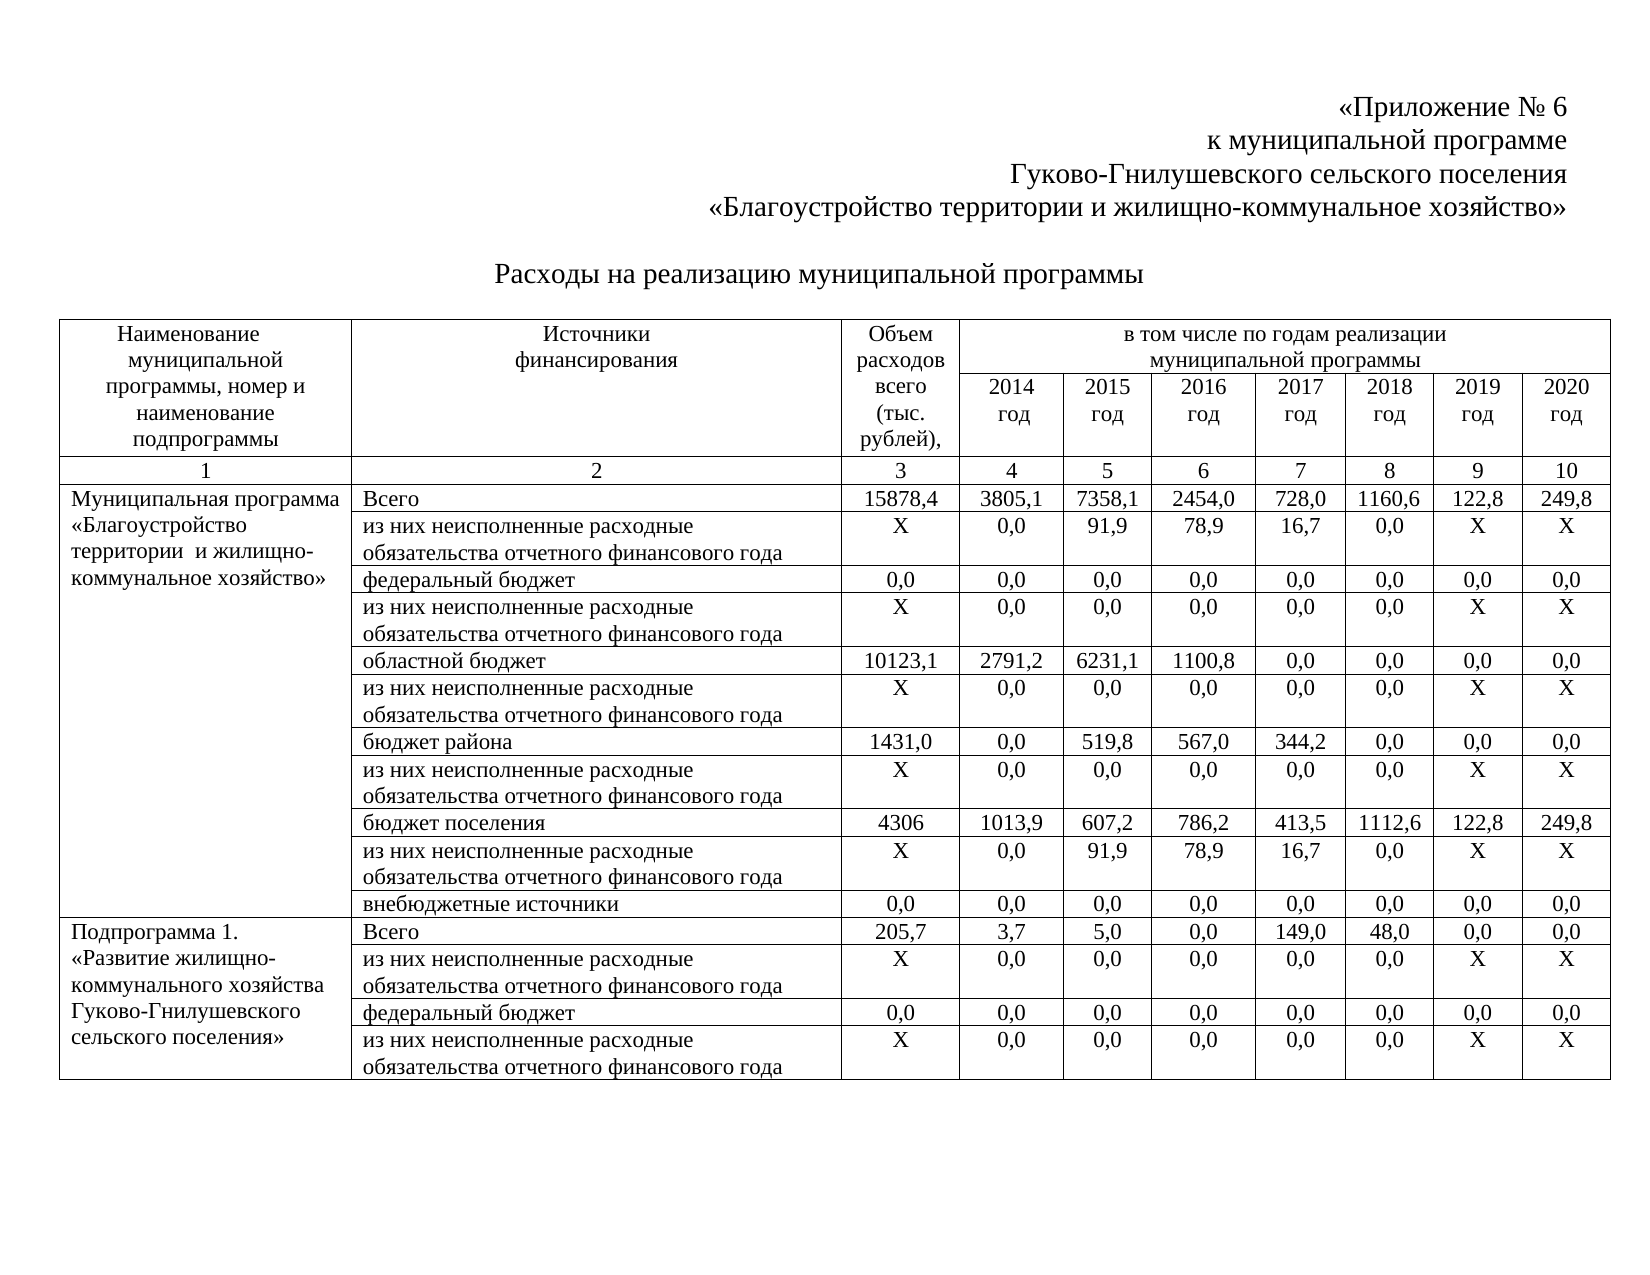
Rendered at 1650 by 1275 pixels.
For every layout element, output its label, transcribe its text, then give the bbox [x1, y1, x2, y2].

table_cell 7358,1 [1064, 485, 1151, 511]
table_cell 2454,0 [1152, 485, 1255, 511]
table_cell 0,0 [1064, 891, 1151, 917]
table_cell 2 [352, 457, 841, 484]
table_cell 1431,0 [842, 728, 959, 754]
table_cell 0,0 [1434, 566, 1522, 592]
table_cell Х [842, 675, 959, 727]
text «Приложение № 6 [71, 89, 1567, 122]
table_cell Х [842, 512, 959, 565]
table_cell 16,7 [1256, 837, 1345, 889]
table_cell 0,0 [1434, 891, 1522, 917]
table_cell 0,0 [1346, 1026, 1433, 1079]
table_cell областной бюджет [352, 647, 841, 673]
table_cell Х [1434, 837, 1522, 889]
table_cell 0,0 [1346, 512, 1433, 565]
table_cell 0,0 [842, 999, 959, 1025]
table_cell 344,2 [1256, 728, 1345, 754]
table_cell 0,0 [842, 566, 959, 592]
table_cell 0,0 [1346, 945, 1433, 998]
table_cell 0,0 [1346, 675, 1433, 727]
text «Благоустройство территории и жилищно-коммунальное хозяйство» [71, 189, 1567, 223]
text Гуково-Гнилушевского сельского поселения [71, 156, 1567, 189]
table_cell 1100,8 [1152, 647, 1255, 673]
table_cell 0,0 [1523, 999, 1610, 1025]
table_cell 0,0 [1152, 675, 1255, 727]
table_cell федеральный бюджет [352, 566, 841, 592]
table_cell федеральный бюджет [352, 999, 841, 1025]
table_cell 2791,2 [960, 647, 1063, 673]
table_cell Х [842, 1026, 959, 1079]
table_cell 8 [1346, 457, 1433, 484]
table_cell 0,0 [960, 945, 1063, 998]
table_cell 0,0 [1064, 945, 1151, 998]
table_cell 0,0 [960, 675, 1063, 727]
table_cell 0,0 [1064, 593, 1151, 646]
table_cell 0,0 [1523, 891, 1610, 917]
table_cell 0,0 [1152, 945, 1255, 998]
table_cell 91,9 [1064, 512, 1151, 565]
table_cell 0,0 [1064, 566, 1151, 592]
table_cell Всего [352, 918, 841, 944]
table_cell 16,7 [1256, 512, 1345, 565]
table_cell 519,8 [1064, 728, 1151, 754]
table_cell 0,0 [1346, 647, 1433, 673]
table_cell 0,0 [1346, 728, 1433, 754]
table_cell Х [842, 945, 959, 998]
table_header в том числе по годам реализации муниципальной программы [960, 320, 1610, 372]
table_cell 0,0 [1434, 647, 1522, 673]
table_cell 1013,9 [960, 809, 1063, 836]
table_cell 9 [1434, 457, 1522, 484]
table_cell 3 [842, 457, 959, 484]
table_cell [352, 945, 841, 998]
table_cell 0,0 [960, 593, 1063, 646]
table_cell Х [842, 837, 959, 889]
table_cell 0,0 [1064, 1026, 1151, 1079]
table_cell 0,0 [842, 891, 959, 917]
table_cell 0,0 [1523, 918, 1610, 944]
table_cell Х [1434, 593, 1522, 646]
table_cell 1 [60, 457, 351, 484]
table_cell 5 [1064, 457, 1151, 484]
table_cell 2016 год [1152, 374, 1255, 456]
table_cell 4 [960, 457, 1063, 484]
table_cell 0,0 [1152, 593, 1255, 646]
table_cell 0,0 [960, 891, 1063, 917]
table_cell Х [1523, 945, 1610, 998]
table_cell Х [1523, 512, 1610, 565]
table_cell 1160,6 [1346, 485, 1433, 511]
table_cell Подпрограмма 1. «Развитие жилищно-коммунального хозяйства Гуково-Гнилушевского сельского поселения» [60, 918, 351, 1079]
table_cell 0,0 [1152, 918, 1255, 944]
table_cell 0,0 [1523, 566, 1610, 592]
table_cell 6 [1152, 457, 1255, 484]
table_cell Х [1434, 756, 1522, 808]
table_cell Х [1434, 1026, 1522, 1079]
table_cell 0,0 [1256, 999, 1345, 1025]
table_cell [352, 1026, 841, 1079]
table_cell 5,0 [1064, 918, 1151, 944]
table_cell из них неисполненные расходные обязательства отчетного финансового года [352, 512, 841, 565]
table_cell 2014 год [960, 374, 1063, 456]
table_cell 149,0 [1256, 918, 1345, 944]
table_cell 0,0 [1256, 675, 1345, 727]
table_cell внебюджетные источники [352, 891, 841, 917]
table_cell 0,0 [1523, 647, 1610, 673]
table_cell 205,7 [842, 918, 959, 944]
table_cell 122,8 [1434, 809, 1522, 836]
table_cell 1112,6 [1346, 809, 1433, 836]
table_cell 6231,1 [1064, 647, 1151, 673]
table_cell 10123,1 [842, 647, 959, 673]
table_cell 0,0 [960, 756, 1063, 808]
table_cell 2015 год [1064, 374, 1151, 456]
table_cell 0,0 [1346, 756, 1433, 808]
table_cell 2019 год [1434, 374, 1522, 456]
table_cell 15878,4 [842, 485, 959, 511]
table_cell 0,0 [1256, 647, 1345, 673]
text Расходы на реализацию муниципальной программы [71, 256, 1567, 290]
table_cell 0,0 [1346, 891, 1433, 917]
text к муниципальной программе [71, 122, 1567, 156]
table_cell 0,0 [960, 999, 1063, 1025]
table_cell Х [1523, 593, 1610, 646]
table_cell из них неисполненные расходные обязательства отчетного финансового года [352, 593, 841, 646]
table_cell 0,0 [1152, 756, 1255, 808]
table_cell 4306 [842, 809, 959, 836]
table_cell 0,0 [1152, 891, 1255, 917]
table_cell из них неисполненные расходные обязательства отчетного финансового года [352, 756, 841, 808]
table_cell Х [1434, 945, 1522, 998]
table_cell 2020 год [1523, 374, 1610, 456]
table_cell Х [1523, 675, 1610, 727]
table_cell Х [1523, 837, 1610, 889]
table_cell 0,0 [1346, 999, 1433, 1025]
table_cell 0,0 [1064, 675, 1151, 727]
table_cell 0,0 [960, 512, 1063, 565]
table_cell 0,0 [1346, 837, 1433, 889]
table_cell 0,0 [960, 728, 1063, 754]
table_cell Х [1523, 756, 1610, 808]
table_cell 0,0 [1064, 756, 1151, 808]
table_cell бюджет поселения [352, 809, 841, 836]
table_header Объем расходов всего (тыс. рублей), [842, 320, 959, 456]
table_cell 0,0 [1152, 999, 1255, 1025]
table_cell Всего [352, 485, 841, 511]
table_cell 0,0 [1434, 728, 1522, 754]
table_cell Х [842, 593, 959, 646]
table_cell 0,0 [960, 566, 1063, 592]
table_cell 0,0 [1152, 566, 1255, 592]
table_cell из них неисполненные расходные обязательства отчетного финансового года [352, 837, 841, 889]
table_cell Х [842, 756, 959, 808]
table_cell 0,0 [960, 837, 1063, 889]
table_cell 91,9 [1064, 837, 1151, 889]
table_cell 0,0 [1434, 999, 1522, 1025]
table_cell 413,5 [1256, 809, 1345, 836]
table_cell бюджет района [352, 728, 841, 754]
table_cell Х [1434, 512, 1522, 565]
table_cell 0,0 [1064, 999, 1151, 1025]
table_cell 607,2 [1064, 809, 1151, 836]
table_cell 0,0 [1346, 566, 1433, 592]
table_cell Х [1523, 1026, 1610, 1079]
table_cell 567,0 [1152, 728, 1255, 754]
table_cell 7 [1256, 457, 1345, 484]
table_cell 786,2 [1152, 809, 1255, 836]
table_cell Х [1434, 675, 1522, 727]
table_header Источники финансирования [352, 320, 841, 456]
table_cell Муниципальная программа «Благоустройство территории и жилищно-коммунальное хозяйство» [60, 485, 351, 917]
table_cell 2018 год [1346, 374, 1433, 456]
table_cell 122,8 [1434, 485, 1522, 511]
table_cell 78,9 [1152, 512, 1255, 565]
table_cell 249,8 [1523, 485, 1610, 511]
table_cell 0,0 [1256, 756, 1345, 808]
table_cell 0,0 [1256, 945, 1345, 998]
table_cell 0,0 [960, 1026, 1063, 1079]
table_cell 0,0 [1523, 728, 1610, 754]
table_cell 10 [1523, 457, 1610, 484]
table_cell 0,0 [1152, 1026, 1255, 1079]
table_cell 2017 год [1256, 374, 1345, 456]
table_cell 3805,1 [960, 485, 1063, 511]
table_cell 78,9 [1152, 837, 1255, 889]
table_cell 0,0 [1256, 1026, 1345, 1079]
table_cell 0,0 [1256, 891, 1345, 917]
table_cell из них неисполненные расходные обязательства отчетного финансового года [352, 675, 841, 727]
table_cell 0,0 [1346, 593, 1433, 646]
table_cell 728,0 [1256, 485, 1345, 511]
table_cell 0,0 [1434, 918, 1522, 944]
table_cell 249,8 [1523, 809, 1610, 836]
table_cell 0,0 [1256, 566, 1345, 592]
table_header Наименование муниципальной программы, номер и наименование подпрограммы [60, 320, 351, 456]
table_cell 0,0 [1256, 593, 1345, 646]
table_cell 48,0 [1346, 918, 1433, 944]
table_cell 3,7 [960, 918, 1063, 944]
